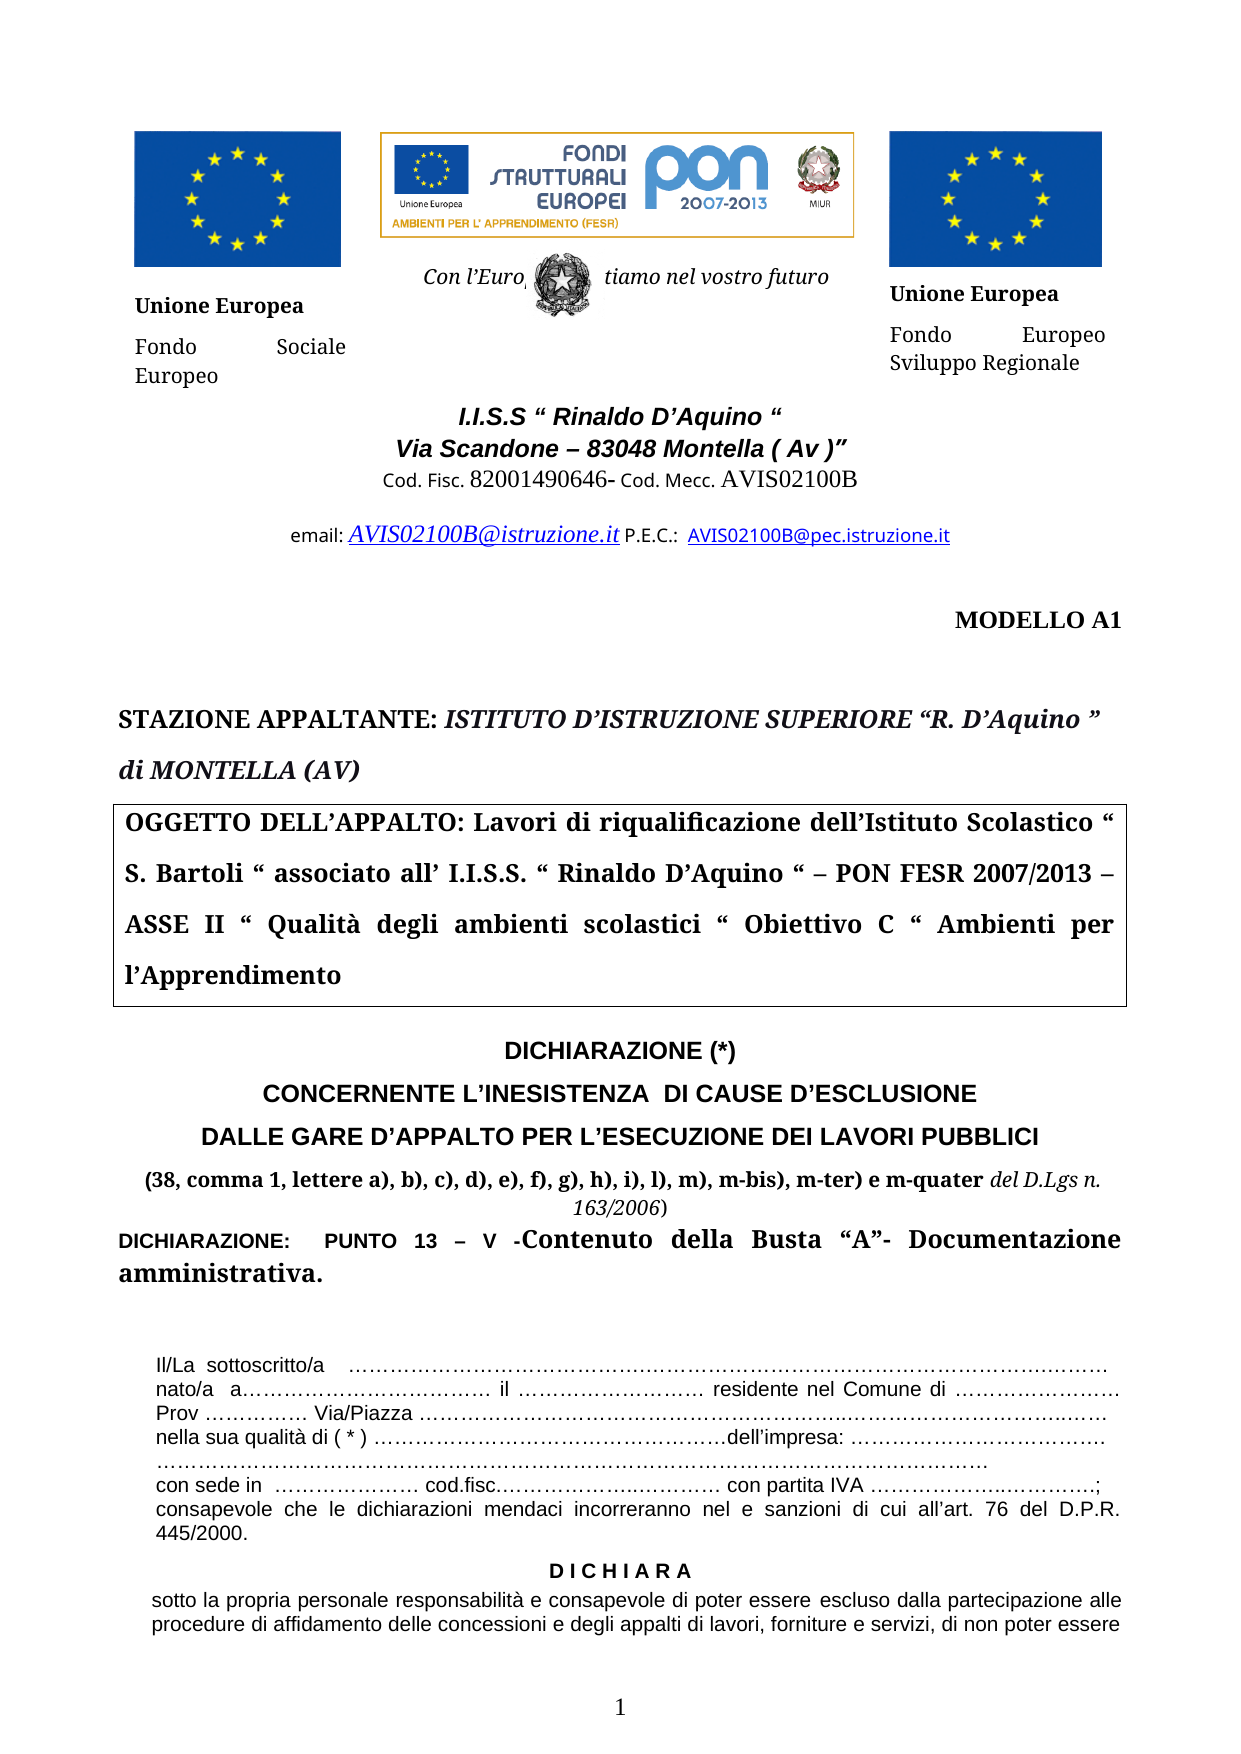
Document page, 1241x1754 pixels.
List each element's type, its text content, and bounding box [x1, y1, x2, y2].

text DICHIARAZIONE: PUNTO 13 – V -Contenuto della Busta “A”- Documentazione amministrativa. [118, 1222, 1122, 1290]
text DICHIARAZIONE (*) [118, 1036, 1122, 1064]
picture [889, 131, 1102, 267]
text STAZIONE APPALTANTE: ISTITUTO D’ISTRUZIONE SUPERIORE “R. D’Aquino ” di MONTELLA (AV) [118, 701, 1122, 786]
text nella sua qualità di ( * ) ……………………………………………dell’impresa: ………………………………. [156, 1425, 1122, 1449]
text Il/La sottoscritto/a …………………………………….………………………………………………….……… [156, 1353, 1122, 1377]
text I.I.S.S “ Rinaldo D’Aquino “ [118, 402, 1122, 430]
text CONCERNENTE L’INESISTENZA DI CAUSE D’ESCLUSIONE [118, 1079, 1122, 1108]
text consapevole che le dichiarazioni mendaci incorreranno nel e sanzioni di cui all’art. 76 del D.P.R. 445/2000. [156, 1497, 1122, 1544]
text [151, 1588, 1122, 1636]
table_header Unione Europea Fondo Europeo Sviluppo Regionale [878, 132, 1117, 402]
text D I C H I A R A [118, 1544, 1122, 1588]
picture [134, 131, 341, 267]
picture [526, 249, 605, 320]
text Via Scandone – 83048 Montella ( Av )” [118, 430, 1122, 464]
table_header OGGETTO DELL’APPALTO: Lavori di riqualificazione dell’Istituto Scolastico “ S. Bartoli “ associato all’ I.I.S.S. “ Rinaldo D’Aquino “ – PON FESR 2007/2013 – ASSE II “ Qualità degli ambienti scolastici “ Obiettivo C “ Ambienti per l’Apprendimento [114, 805, 1126, 1006]
text nato/a a……………………………… il ……………………… residente nel Comune di …………………… Prov …………… Via/Piazza ……………………………………………………..…………………………..…… [156, 1377, 1122, 1425]
table_header [357, 132, 878, 402]
text (38, comma 1, lettere a), b), c), d), e), f), g), h), i), l), m), m-bis), m-ter) e m-quater del D.Lgs n. 163/2006) [118, 1165, 1122, 1222]
text DALLE GARE D’APPALTO PER L’ESECUZIONE DEI LAVORI PUBBLICI [118, 1122, 1122, 1151]
text con sede in ………………… cod.fisc.………………..………… con partita IVA ………………..………….; [156, 1473, 1122, 1497]
table_header Unione Europea Fondo Sociale Europeo [123, 132, 357, 402]
text email: AVIS02100B@istruzione.it P.E.C.: AVIS02100B@pec.istruzione.it [118, 519, 1122, 547]
text Cod. Fisc. 82001490646- Cod. Mecc. AVIS02100B [118, 464, 1122, 493]
text ………………………………………………………………………………………………………… [156, 1449, 1122, 1473]
text MODELLO A1 [224, 606, 1122, 634]
